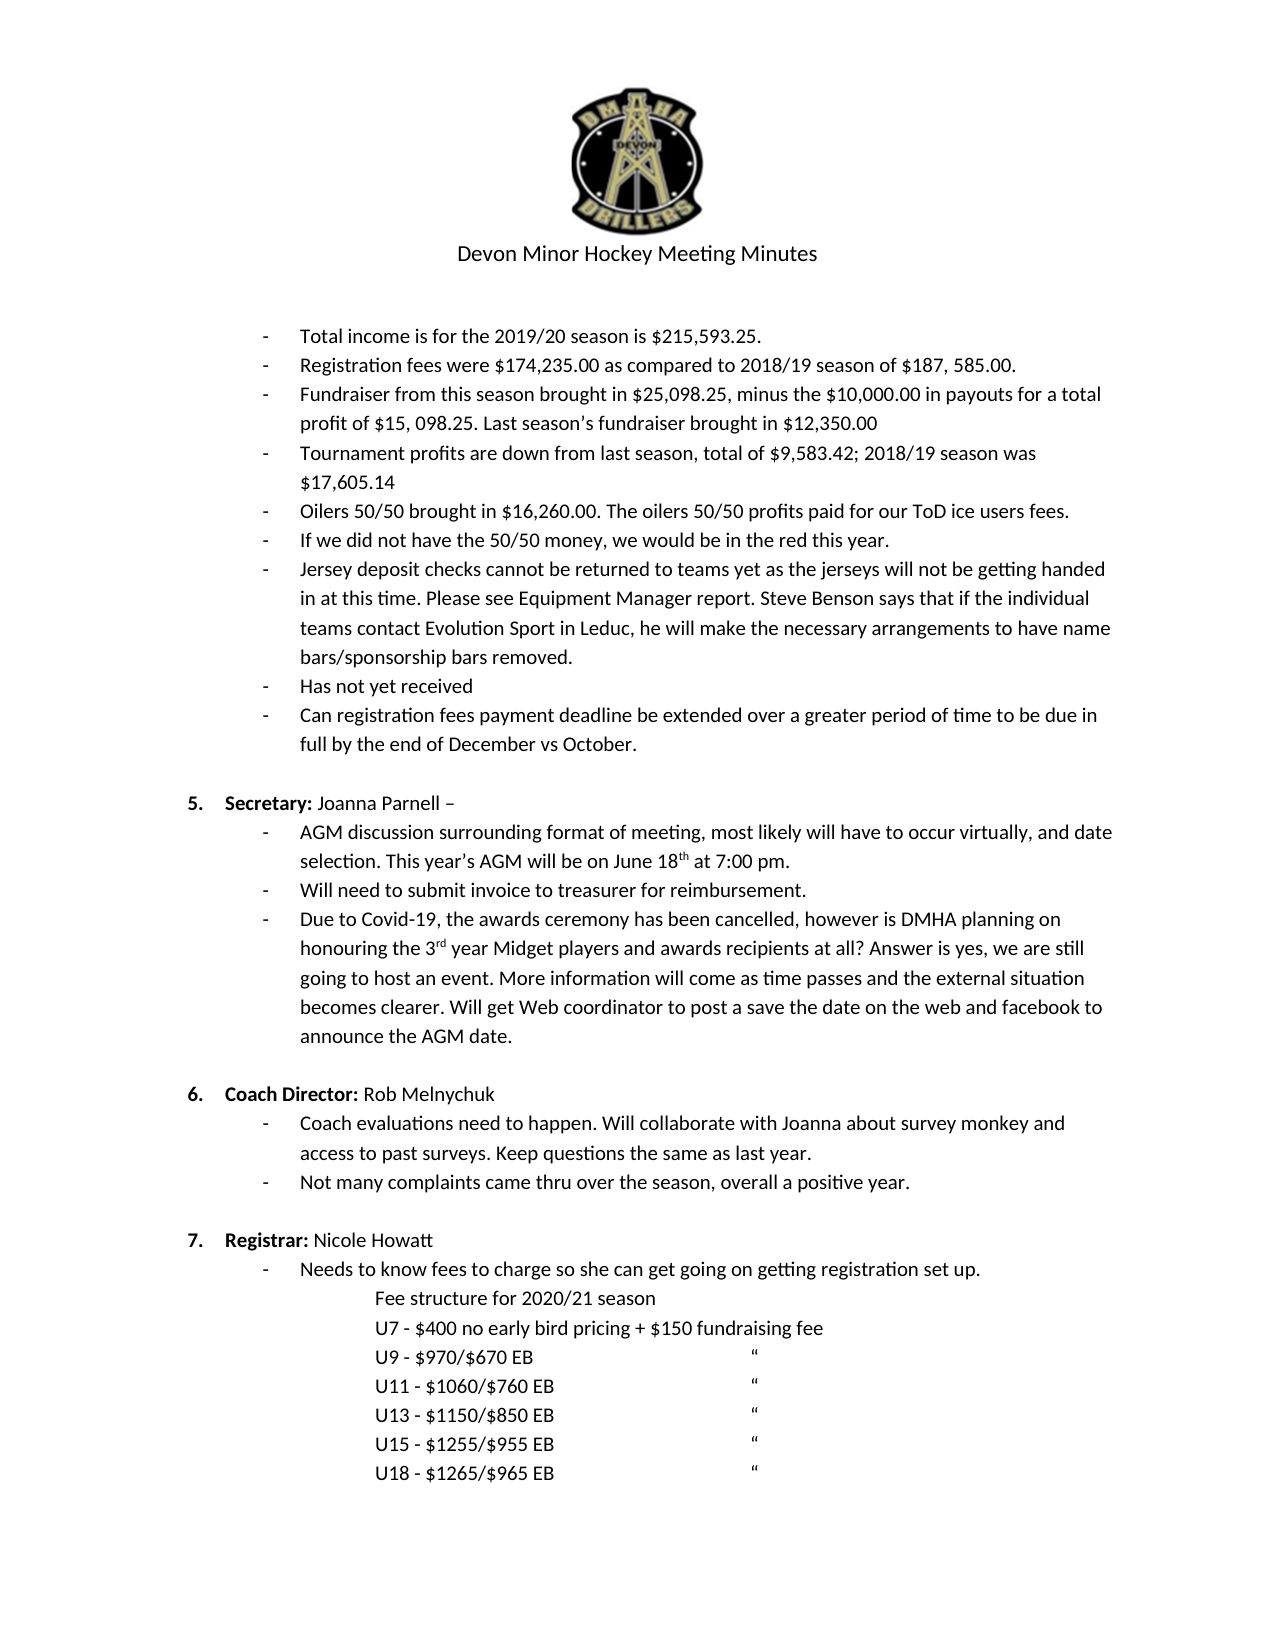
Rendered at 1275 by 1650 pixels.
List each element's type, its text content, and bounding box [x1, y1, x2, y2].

list Fee structure for 2020/21 season [375, 1286, 1125, 1311]
list Can registration fees payment deadline be extended over a greater period of time to be due in full by the end of December vs October. [262, 702, 1125, 757]
list AGM discussion surrounding format of meeting, most likely will have to occur virtually, and date selection. This year’s AGM will be on June 18th at 7:00 pm. [262, 819, 1125, 873]
list Coach Director: Rob Melnychuk [187, 1081, 1125, 1107]
list If we did not have the 50/50 money, we would be in the red this year. [262, 527, 1125, 553]
list Not many complaints came thru over the season, overall a positive year. [262, 1169, 1125, 1194]
list U13 - $1150/$850 EB “ [375, 1402, 1125, 1428]
list U11 - $1060/$760 EB “ [375, 1373, 1125, 1398]
picture [571, 87, 704, 239]
list Fundraiser from this season brought in $25,098.25, minus the $10,000.00 in payouts for a total profit of $15, 098.25. Last season’s fundraiser brought in $12,350.00 [262, 381, 1125, 436]
list Total income is for the 2019/20 season is $215,593.25. [262, 323, 1125, 348]
list U9 - $970/$670 EB “ [375, 1344, 1125, 1369]
list Has not yet received [262, 673, 1125, 698]
list U7 - $400 no early bird pricing + $150 fundraising fee [375, 1315, 1125, 1340]
list Jersey deposit checks cannot be returned to teams yet as the jerseys will not be getting handed in at this time. Please see Equipment Manager report. Steve Benson says that if the individual teams contact Evolution Sport in Leduc, he will make the necessary arrangements to have name bars/sponsorship bars removed. [262, 556, 1125, 669]
list Registrar: Nicole Howatt [187, 1227, 1125, 1253]
list U18 - $1265/$965 EB “ [375, 1461, 1125, 1486]
list Due to Covid-19, the awards ceremony has been cancelled, however is DMHA planning on honouring the 3rd year Midget players and awards recipients at all? Answer is yes, we are still going to host an event. More information will come as time passes and the external situation becomes clearer. Will get Web coordinator to post a save the date on the web and facebook to announce the AGM date. [262, 906, 1125, 1048]
list Oilers 50/50 brought in $16,260.00. The oilers 50/50 profits paid for our ToD ice users fees. [262, 498, 1125, 523]
list Secretary: Joanna Parnell – [187, 790, 1125, 815]
list U15 - $1255/$955 EB “ [375, 1431, 1125, 1457]
list Needs to know fees to charge so she can get going on getting registration set up. [262, 1256, 1125, 1282]
list Registration fees were $174,235.00 as compared to 2018/19 season of $187, 585.00. [262, 352, 1125, 378]
list Coach evaluations need to happen. Will collaborate with Joanna about survey monkey and access to past surveys. Keep questions the same as last year. [262, 1111, 1125, 1165]
list Tournament profits are down from last season, total of $9,583.42; 2018/19 season was $17,605.14 [262, 440, 1125, 494]
list Will need to submit invoice to treasurer for reimbursement. [262, 877, 1125, 903]
